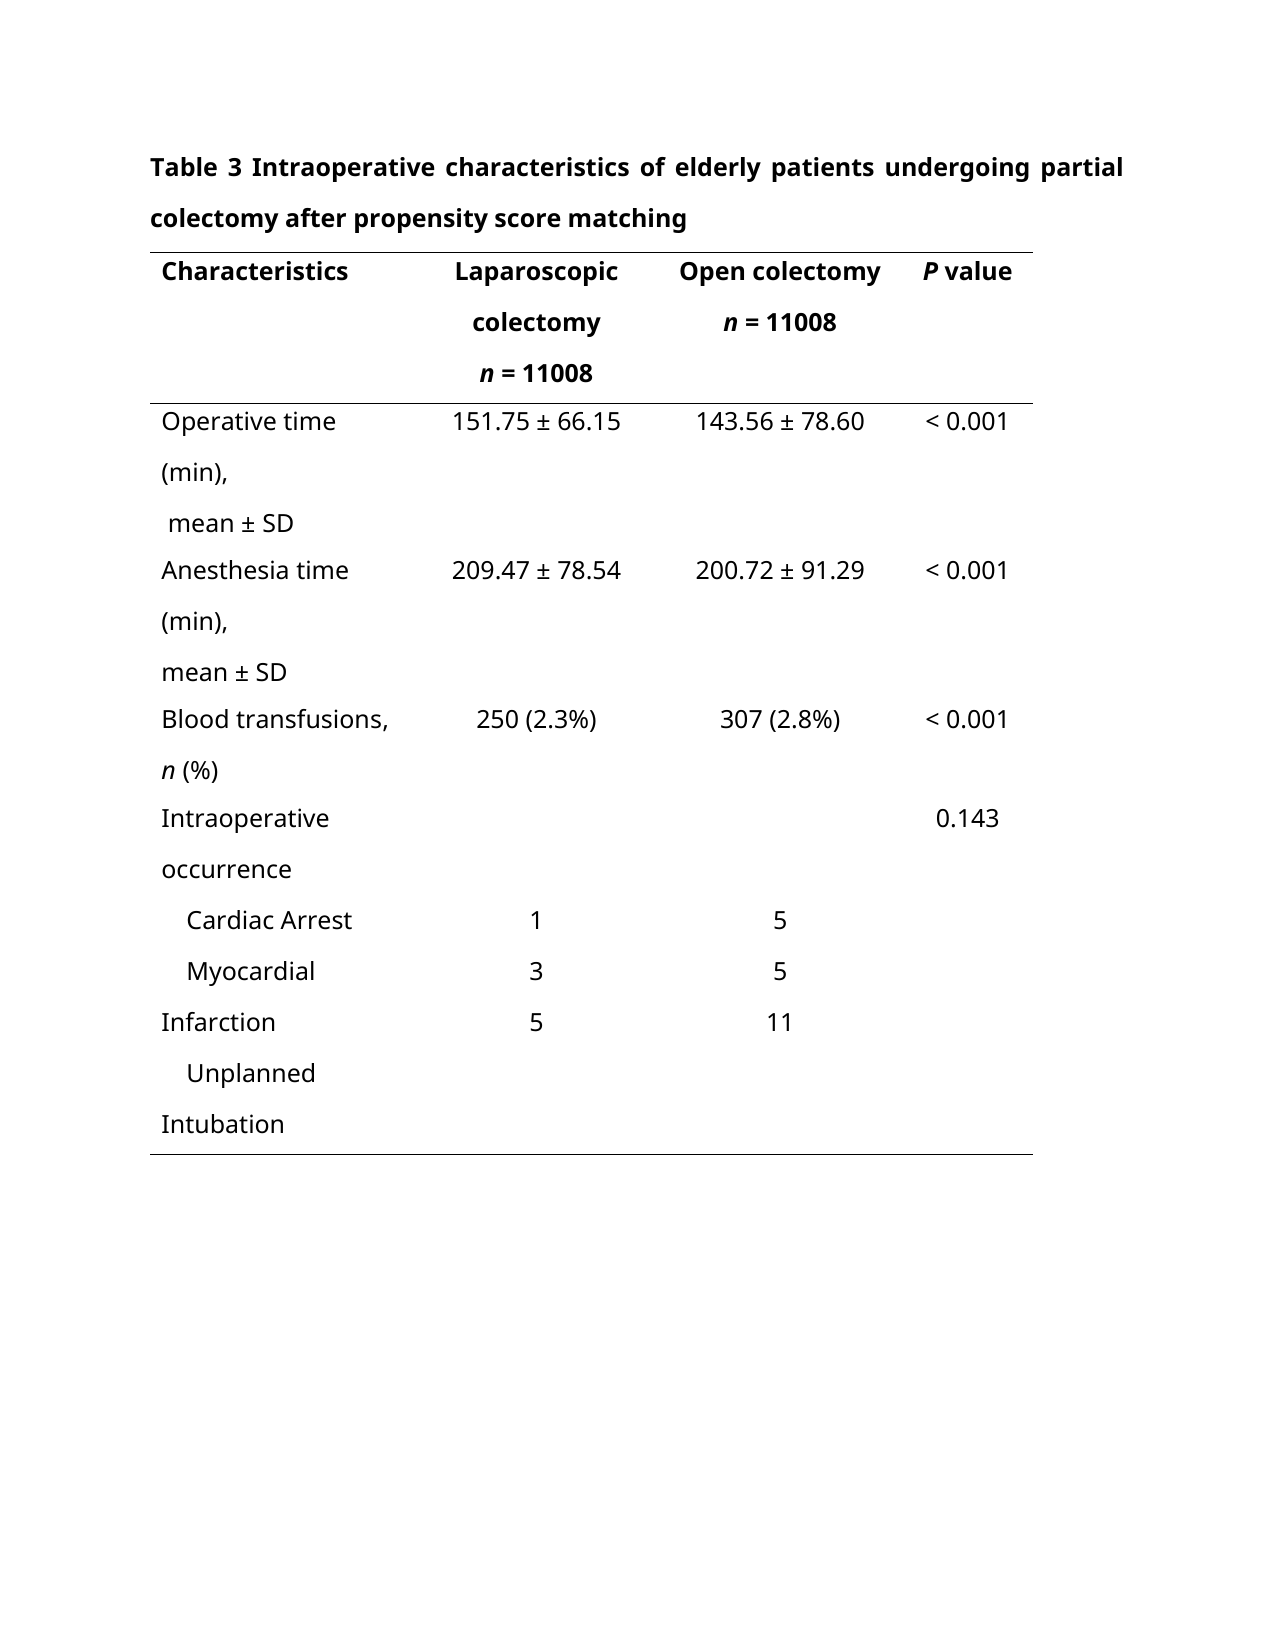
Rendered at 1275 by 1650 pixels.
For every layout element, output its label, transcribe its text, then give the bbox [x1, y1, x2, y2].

table_cell 1 3 5 [414, 800, 658, 1154]
table_cell < 0.001 [902, 702, 1033, 800]
table_cell Operative time (min), mean ± SD [150, 404, 414, 553]
text Table 3 Intraoperative characteristics of elderly patients undergoing partial colectomy after propensity score matching [150, 150, 1125, 235]
table_header P value [902, 253, 1033, 402]
table_header Open colectomy n = 11008 [658, 253, 902, 402]
table_header Laparoscopic colectomy n = 11008 [414, 253, 658, 402]
table_cell 0.143 [902, 800, 1033, 1154]
table_cell 209.47 ± 78.54 [414, 553, 658, 702]
table_cell Intraoperative occurrence Cardiac Arrest Myocardial Infarction Unplanned Intubation [150, 800, 414, 1154]
table_cell 5 5 11 [658, 800, 902, 1154]
table_header Characteristics [150, 253, 414, 402]
table_cell 307 (2.8%) [658, 702, 902, 800]
table_cell 250 (2.3%) [414, 702, 658, 800]
table_cell 200.72 ± 91.29 [658, 553, 902, 702]
table_cell Anesthesia time (min), mean ± SD [150, 553, 414, 702]
table_cell 143.56 ± 78.60 [658, 404, 902, 553]
table_cell 151.75 ± 66.15 [414, 404, 658, 553]
table_cell Blood transfusions, n (%) [150, 702, 414, 800]
table_cell < 0.001 [902, 404, 1033, 553]
table_cell < 0.001 [902, 553, 1033, 702]
